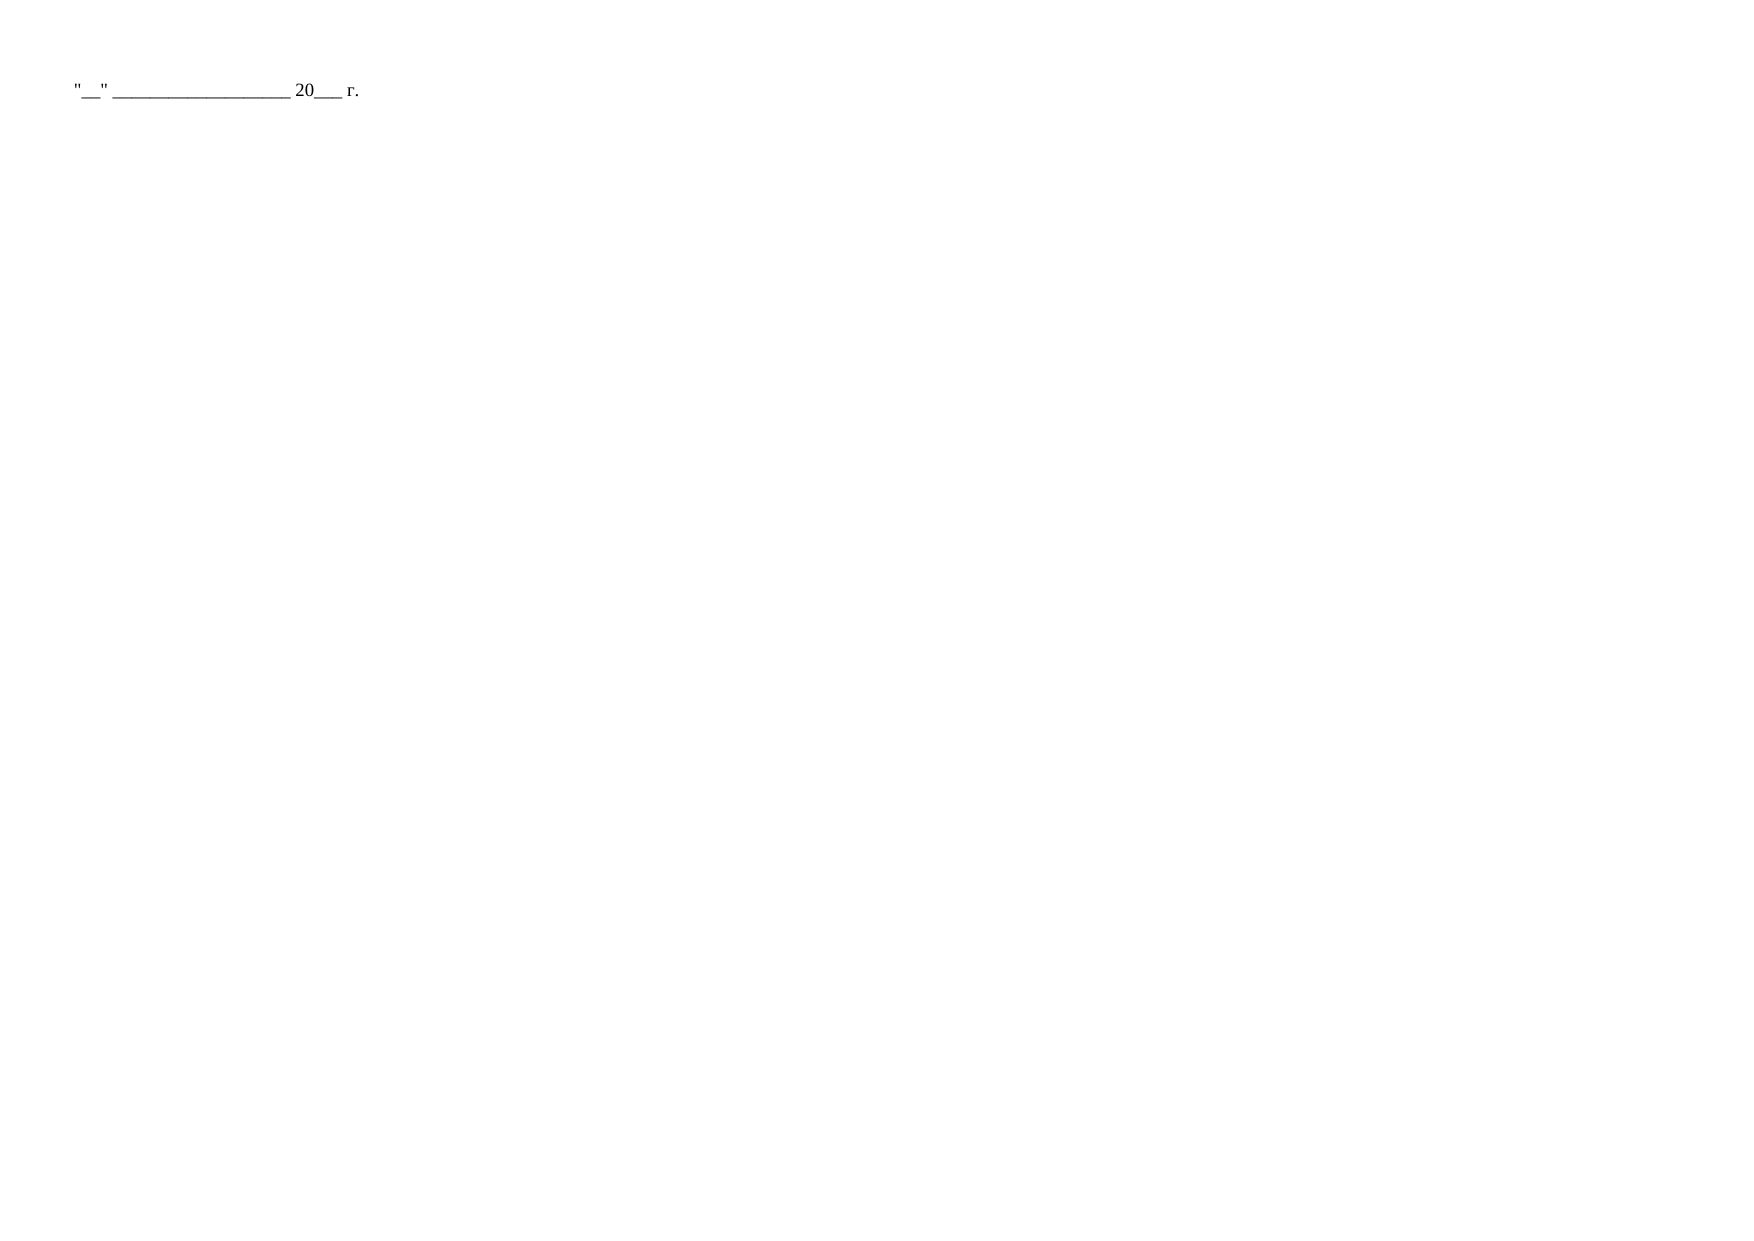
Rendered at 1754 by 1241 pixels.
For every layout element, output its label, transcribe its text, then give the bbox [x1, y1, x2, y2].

list "__" ___________________ 20___ г. [74, 81, 842, 100]
